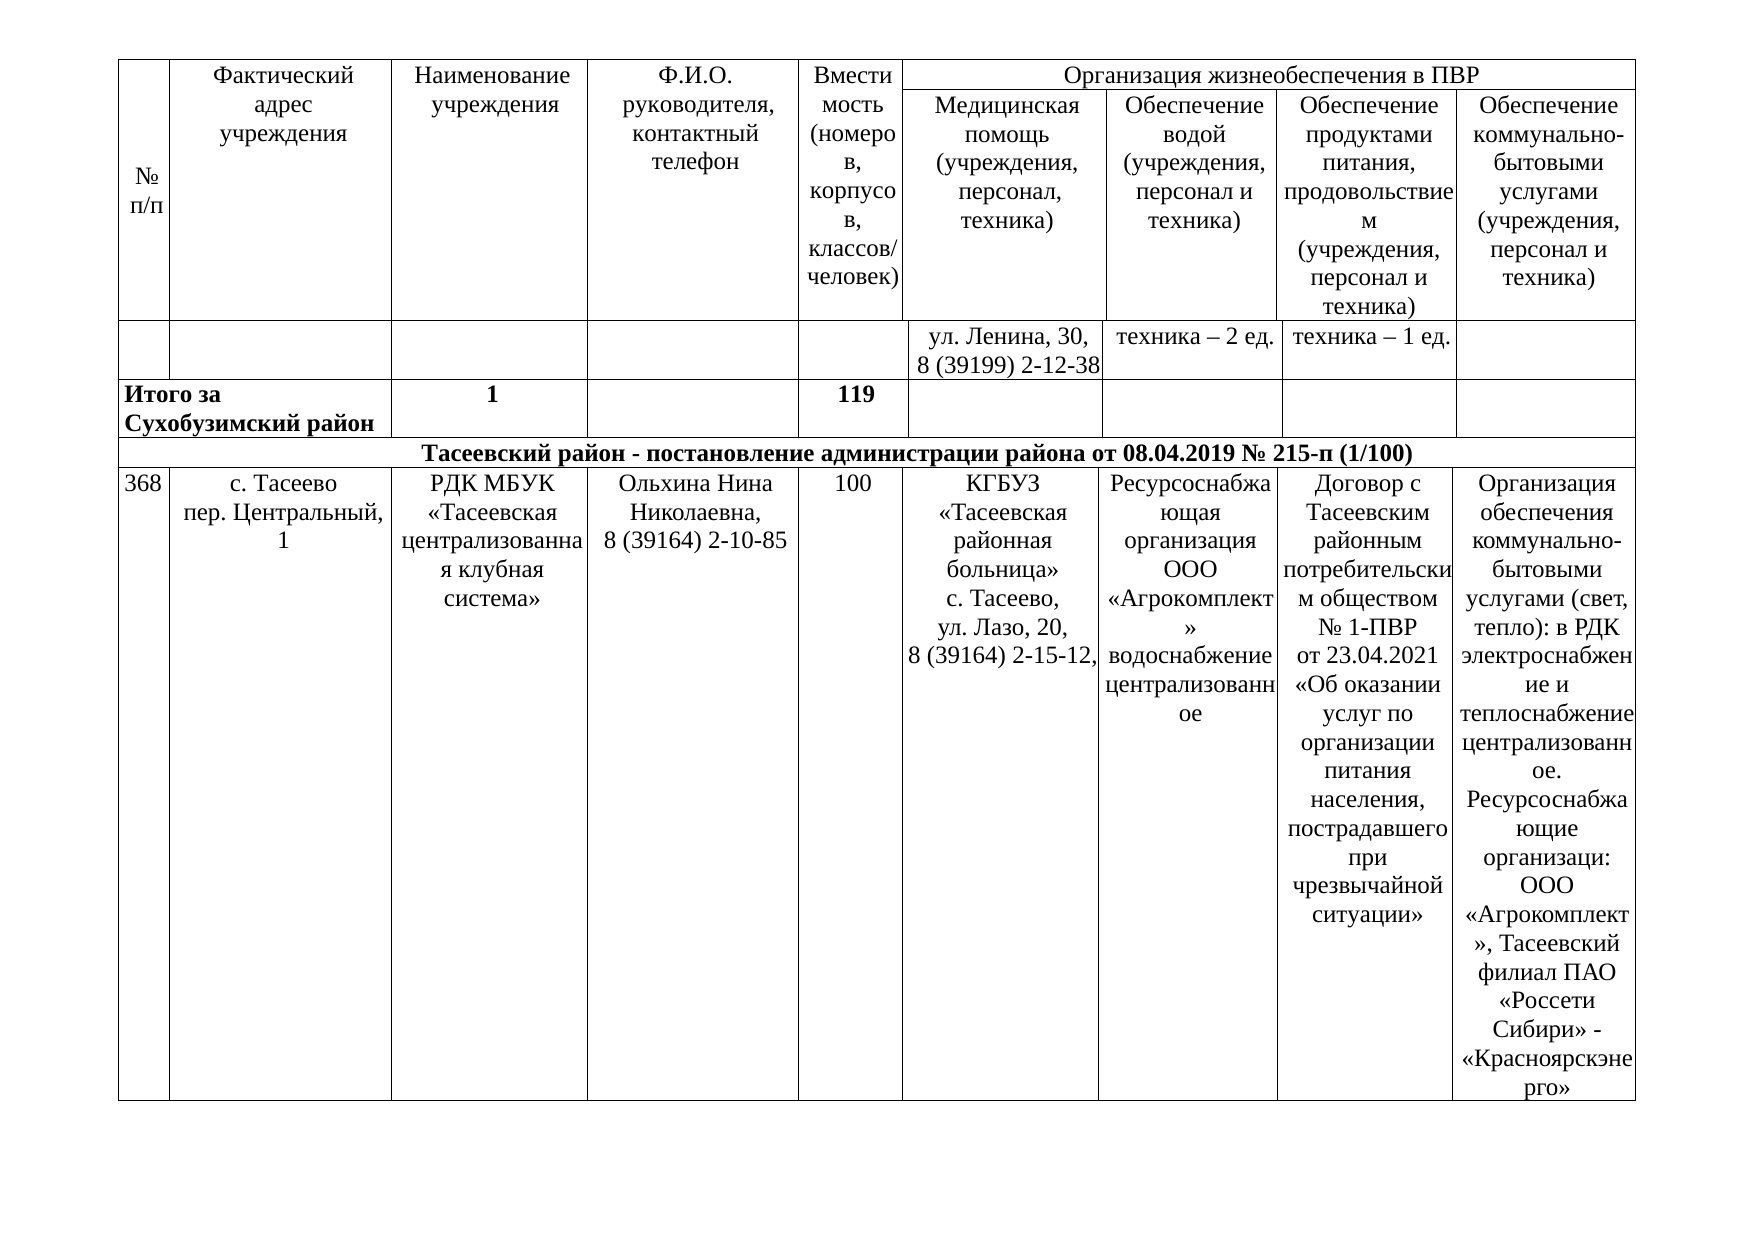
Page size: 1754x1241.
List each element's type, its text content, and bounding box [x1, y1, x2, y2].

table_cell Обеспечение водой (учреждения, персонал и техника) [1107, 90, 1276, 320]
table_header Вмести мость (номеров, корпусов, классов/ человек) [799, 60, 902, 320]
table_cell Обеспечение коммунально-бытовыми услугами (учреждения, персонал и техника) [1457, 90, 1635, 320]
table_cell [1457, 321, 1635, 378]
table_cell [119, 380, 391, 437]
table_cell Медицинская помощь (учреждения, персонал, техника) [903, 90, 1106, 320]
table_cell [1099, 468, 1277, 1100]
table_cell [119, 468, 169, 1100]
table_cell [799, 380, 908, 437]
table_header № п/п [119, 60, 169, 320]
table_header Наименование учреждения [392, 60, 587, 320]
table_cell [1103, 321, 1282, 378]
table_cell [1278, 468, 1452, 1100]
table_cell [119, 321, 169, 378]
table_header Организация жизнеобеспечения в ПВР [903, 60, 1635, 89]
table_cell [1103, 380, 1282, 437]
table_cell Обеспечение продуктами питания, продовольствием (учреждения, персонал и техника) [1277, 90, 1456, 320]
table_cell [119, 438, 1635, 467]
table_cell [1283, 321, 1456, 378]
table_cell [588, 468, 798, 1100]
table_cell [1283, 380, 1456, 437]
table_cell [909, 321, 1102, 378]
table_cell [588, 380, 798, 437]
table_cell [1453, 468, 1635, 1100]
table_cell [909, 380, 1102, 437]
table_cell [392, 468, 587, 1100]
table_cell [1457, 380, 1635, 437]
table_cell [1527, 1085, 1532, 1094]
table_header Ф.И.О. руководителя, контактный телефон [588, 60, 798, 320]
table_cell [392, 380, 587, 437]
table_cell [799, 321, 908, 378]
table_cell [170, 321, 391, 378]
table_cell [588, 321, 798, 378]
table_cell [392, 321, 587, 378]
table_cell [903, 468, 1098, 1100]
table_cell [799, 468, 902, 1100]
table_header Фактический адрес учреждения [170, 60, 391, 320]
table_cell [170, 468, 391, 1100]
